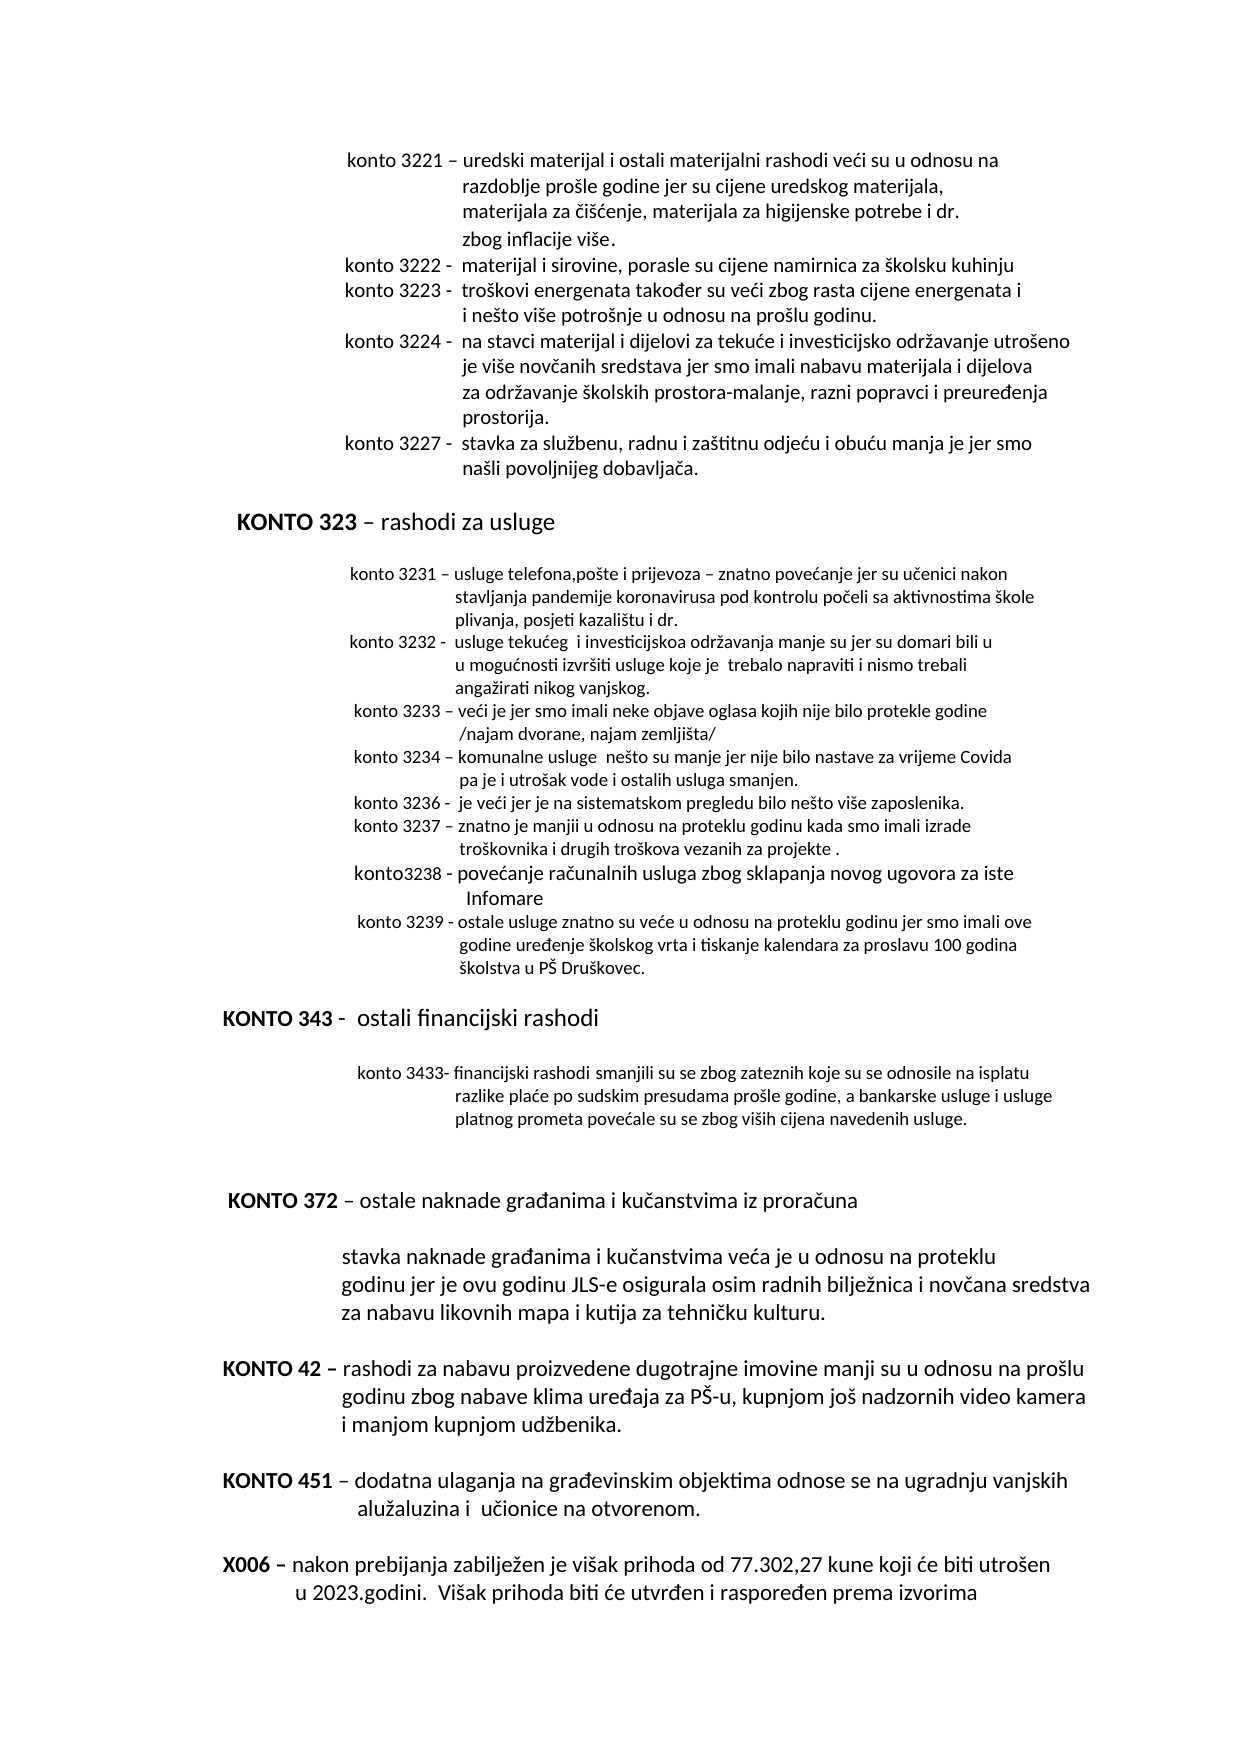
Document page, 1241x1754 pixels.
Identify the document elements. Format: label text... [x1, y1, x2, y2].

text KONTO 343 - ostali financijski rashodi [223, 1002, 1093, 1033]
text pa je i utrošak vode i ostalih usluga smanjen. [223, 768, 1093, 791]
text konto 3234 – komunalne usluge nešto su manje jer nije bilo nastave za vrijeme Covida [223, 745, 1093, 768]
text za nabavu likovnih mapa i kutija za tehničku kulturu. [223, 1298, 1093, 1326]
text plivanja, posjeti kazalištu i dr. [223, 608, 1093, 631]
text razdoblje prošle godine jer su cijene uredskog materijala, [223, 173, 1093, 198]
text konto3238 - povećanje računalnih usluga zbog sklapanja novog ugovora za iste [223, 860, 1093, 885]
text konto 3223 - troškovi energenata također su veći zbog rasta cijene energenata i [223, 277, 1093, 303]
text angažirati nikog vanjskog. [223, 677, 1093, 699]
text alužaluzina i učionice na otvorenom. [223, 1494, 1093, 1522]
text konto 3233 – veći je jer smo imali neke objave oglasa kojih nije bilo protekle godine [223, 699, 1093, 722]
text KONTO 323 – rashodi za usluge [223, 506, 1093, 537]
text i manjom kupnjom udžbenika. [223, 1410, 1093, 1438]
text X006 – nakon prebijanja zabilježen je višak prihoda od 77.302,27 kune koji će biti utrošen [223, 1550, 1093, 1578]
text troškovnika i drugih troškova vezanih za projekte . [223, 837, 1093, 860]
text za održavanje školskih prostora-malanje, razni popravci i preuređenja [223, 379, 1093, 404]
text KONTO 372 – ostale naknade građanima i kučanstvima iz proračuna [223, 1186, 1093, 1214]
text KONTO 451 – dodatna ulaganja na građevinskim objektima odnose se na ugradnju vanjskih [223, 1466, 1093, 1494]
text prostorija. [223, 404, 1093, 430]
text stavka naknade građanima i kučanstvima veća je u odnosu na proteklu [223, 1242, 1093, 1270]
text razlike plaće po sudskim presudama prošle godine, a bankarske usluge i usluge [223, 1084, 1093, 1107]
text godinu zbog nabave klima uređaja za PŠ-u, kupnjom još nadzornih video kamera [223, 1382, 1093, 1410]
text školstva u PŠ Druškovec. [223, 957, 1093, 979]
text konto 3232 - usluge tekućeg i investicijskoa održavanja manje su jer su domari bili u [223, 631, 1093, 654]
text u mogućnosti izvršiti usluge koje je trebalo napraviti i nismo trebali [223, 654, 1093, 677]
text i nešto više potrošnje u odnosu na prošlu godinu. [223, 303, 1093, 328]
text materijala za čišćenje, materijala za higijenske potrebe i dr. [223, 198, 1093, 224]
text zbog inflacije više. [223, 224, 1093, 252]
text našli povoljnijeg dobavljača. [223, 455, 1093, 481]
text konto 3221 – uredski materijal i ostali materijalni rashodi veći su u odnosu na [223, 148, 1093, 173]
text konto 3239 - ostale usluge znatno su veće u odnosu na proteklu godinu jer smo imali ove [223, 911, 1093, 934]
text konto 3433- financijski rashodi smanjili su se zbog zateznih koje su se odnosile na isplatu [223, 1061, 1093, 1084]
text u 2023.godini. Višak prihoda biti će utvrđen i raspoređen prema izvorima [223, 1578, 1093, 1606]
text godinu jer je ovu godinu JLS-e osigurala osim radnih bilježnica i novčana sredstva [223, 1270, 1093, 1298]
text konto 3222 - materijal i sirovine, porasle su cijene namirnica za školsku kuhinju [223, 252, 1093, 277]
text je više novčanih sredstava jer smo imali nabavu materijala i dijelova [223, 353, 1093, 379]
text Infomare [223, 885, 1093, 911]
text konto 3227 - stavka za službenu, radnu i zaštitnu odjeću i obuću manja je jer smo [223, 430, 1093, 455]
text konto 3236 - je veći jer je na sistematskom pregledu bilo nešto više zaposlenika. [223, 791, 1093, 814]
text KONTO 42 – rashodi za nabavu proizvedene dugotrajne imovine manji su u odnosu na prošlu [223, 1354, 1093, 1382]
text konto 3237 – znatno je manjii u odnosu na proteklu godinu kada smo imali izrade [223, 814, 1093, 837]
text godine uređenje školskog vrta i tiskanje kalendara za proslavu 100 godina [223, 934, 1093, 957]
text platnog prometa povećale su se zbog viših cijena navedenih usluge. [223, 1107, 1093, 1130]
text stavljanja pandemije koronavirusa pod kontrolu počeli sa aktivnostima škole [223, 585, 1093, 608]
text konto 3231 – usluge telefona,pošte i prijevoza – znatno povećanje jer su učenici nakon [223, 562, 1093, 585]
text /najam dvorane, najam zemljišta/ [223, 722, 1093, 745]
text konto 3224 - na stavci materijal i dijelovi za tekuće i investicijsko održavanje utrošeno [223, 328, 1093, 353]
